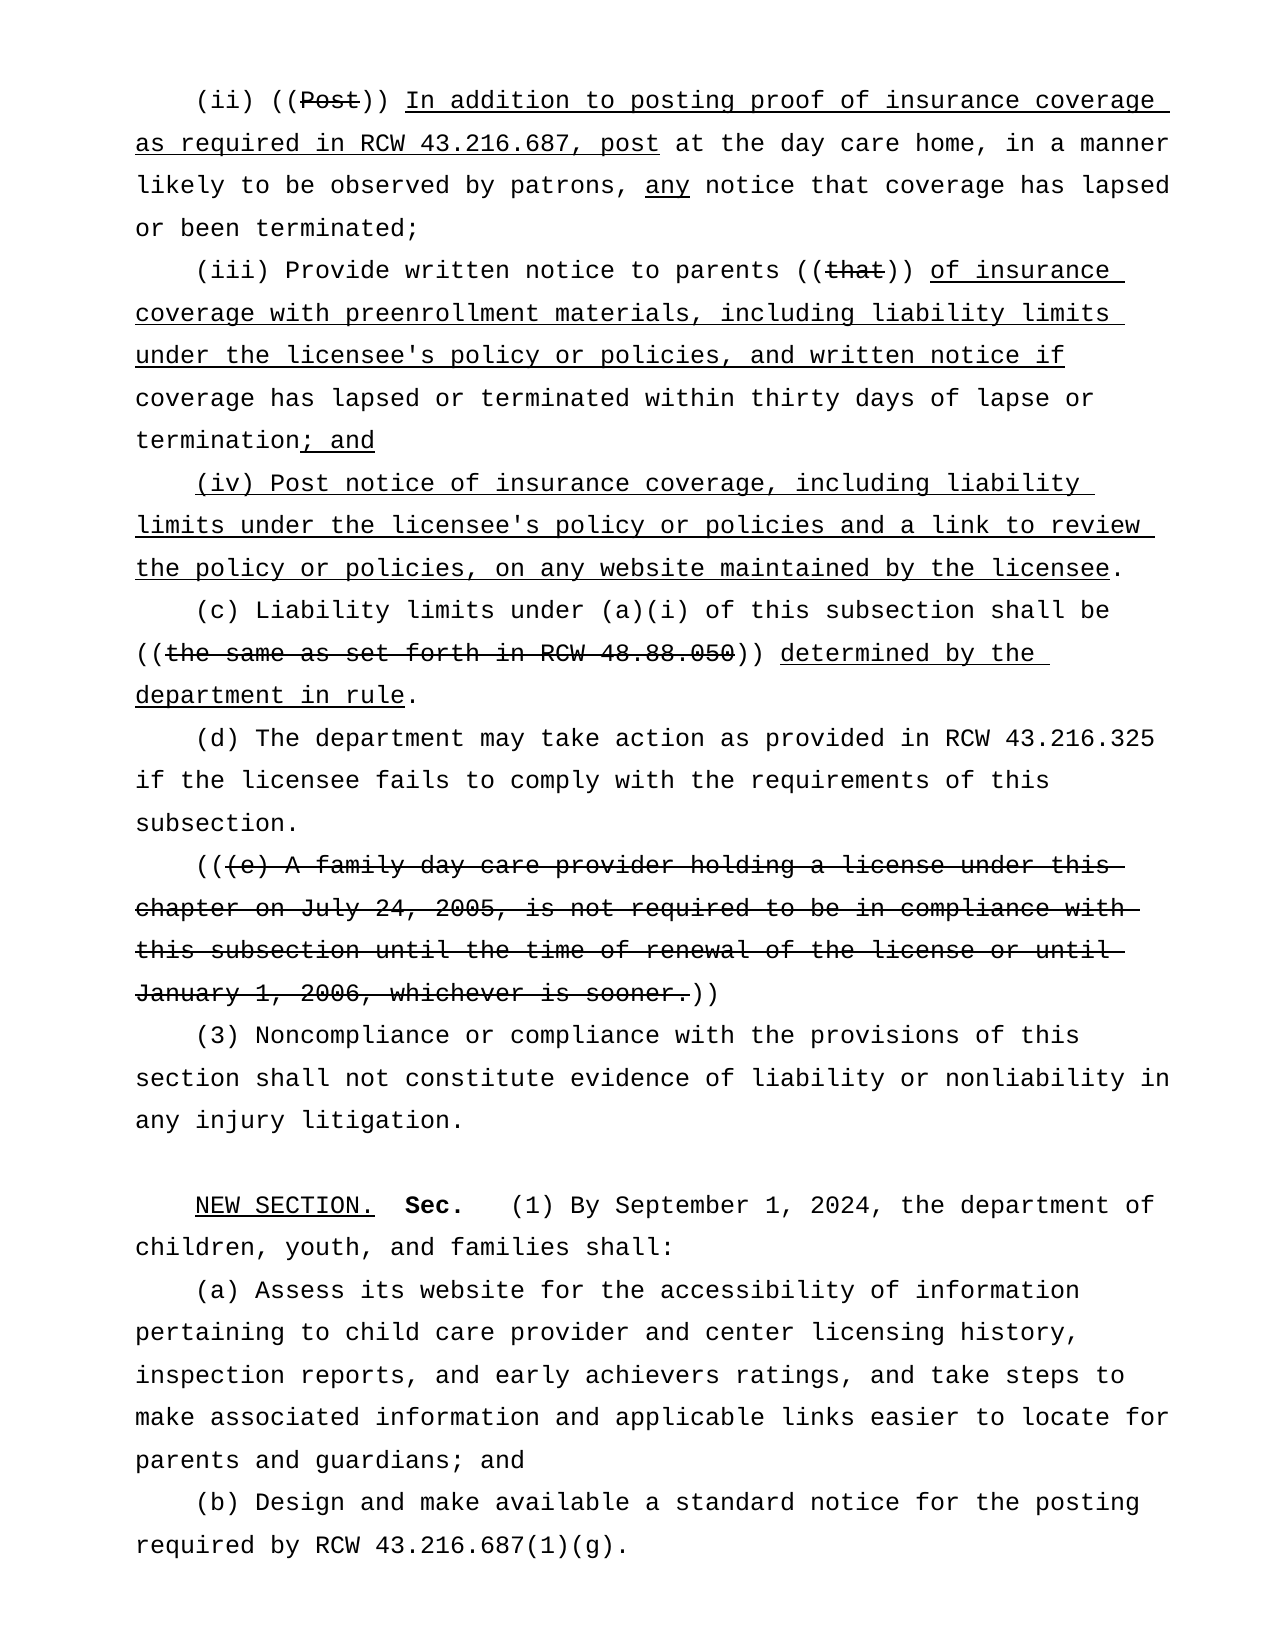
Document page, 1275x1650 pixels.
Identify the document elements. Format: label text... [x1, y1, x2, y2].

text NEW SECTION. Sec. (1) By September 1, 2024, the department of children, youth, and families shall: [135, 1179, 1170, 1264]
text (ii) ((Post)) In addition to posting proof of insurance coverage as required in RCW 43.216.687, post at the day care home, in a manner likely to be observed by patrons, any notice that coverage has lapsed or been terminated; [135, 75, 1170, 245]
text (b) Design and make available a standard notice for the posting required by RCW 43.216.687(1)(g). [135, 1477, 1170, 1562]
text (a) Assess its website for the accessibility of information pertaining to child care provider and center licensing history, inspection reports, and early achievers ratings, and take steps to make associated information and applicable links easier to locate for parents and guardians; and [135, 1264, 1170, 1477]
text (d) The department may take action as provided in RCW 43.216.325 if the licensee fails to comply with the requirements of this subsection. [135, 712, 1170, 840]
text (c) Liability limits under (a)(i) of this subsection shall be ((the same as set forth in RCW 48.88.050)) determined by the department in rule. [135, 585, 1170, 712]
text (((e) A family day care provider holding a license under this chapter on July 24, 2005, is not required to be in compliance with this subsection until the time of renewal of the license or until January 1, 2006, whichever is sooner.)) [135, 840, 1170, 1010]
text (3) Noncompliance or compliance with the provisions of this section shall not constitute evidence of liability or nonliability in any injury litigation. [135, 1010, 1170, 1137]
text (iv) Post notice of insurance coverage, including liability limits under the licensee's policy or policies and a link to review the policy or policies, on any website maintained by the licensee. [135, 457, 1170, 585]
text (iii) Provide written notice to parents ((that)) of insurance coverage with preenrollment materials, including liability limits under the licensee's policy or policies, and written notice if coverage has lapsed or terminated within thirty days of lapse or termination; and [135, 245, 1170, 457]
